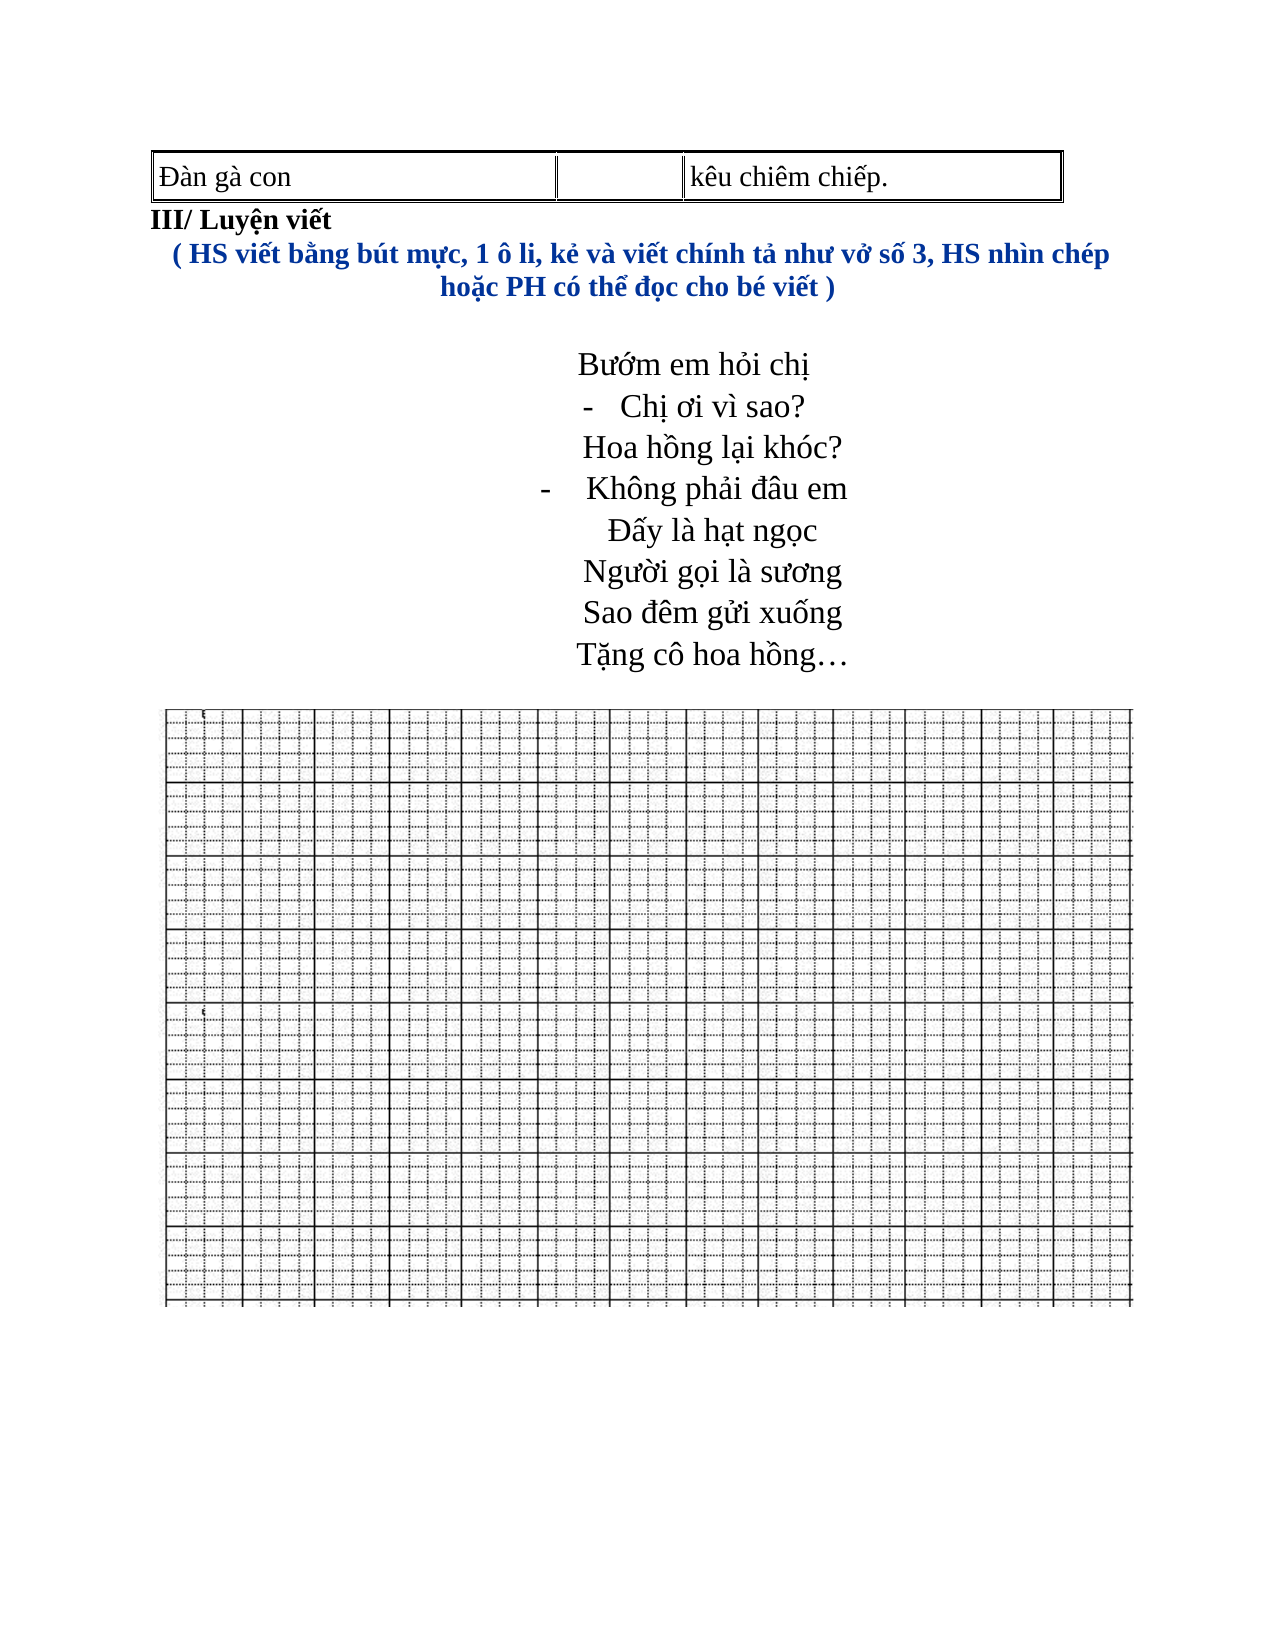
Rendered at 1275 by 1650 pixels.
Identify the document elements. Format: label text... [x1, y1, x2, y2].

text III/ Luyện viết [150, 202, 1125, 236]
table_cell kêu chiêm chiếp. [684, 153, 1060, 199]
list Tặng cô hoa hồng… [300, 634, 1125, 672]
list Bướm em hỏi chị [262, 344, 1125, 383]
list Sao đêm gửi xuống [300, 593, 1125, 631]
list Người gọi là sương [300, 551, 1125, 589]
list Không phải đâu em [262, 468, 1125, 507]
table_cell Đàn gà con [154, 153, 557, 199]
list Hoa hồng lại khóc? [300, 427, 1125, 466]
text ( HS viết bằng bút mực, 1 ô li, kẻ và viết chính tả như vở số 3, HS nhìn chép hoặc PH có thể đọc cho bé viết ) [150, 236, 1125, 303]
list Chị ơi vì sao? [262, 386, 1125, 424]
table_cell [557, 153, 683, 199]
list Đấy là hạt ngọc [300, 510, 1125, 548]
picture [158, 709, 1134, 1307]
